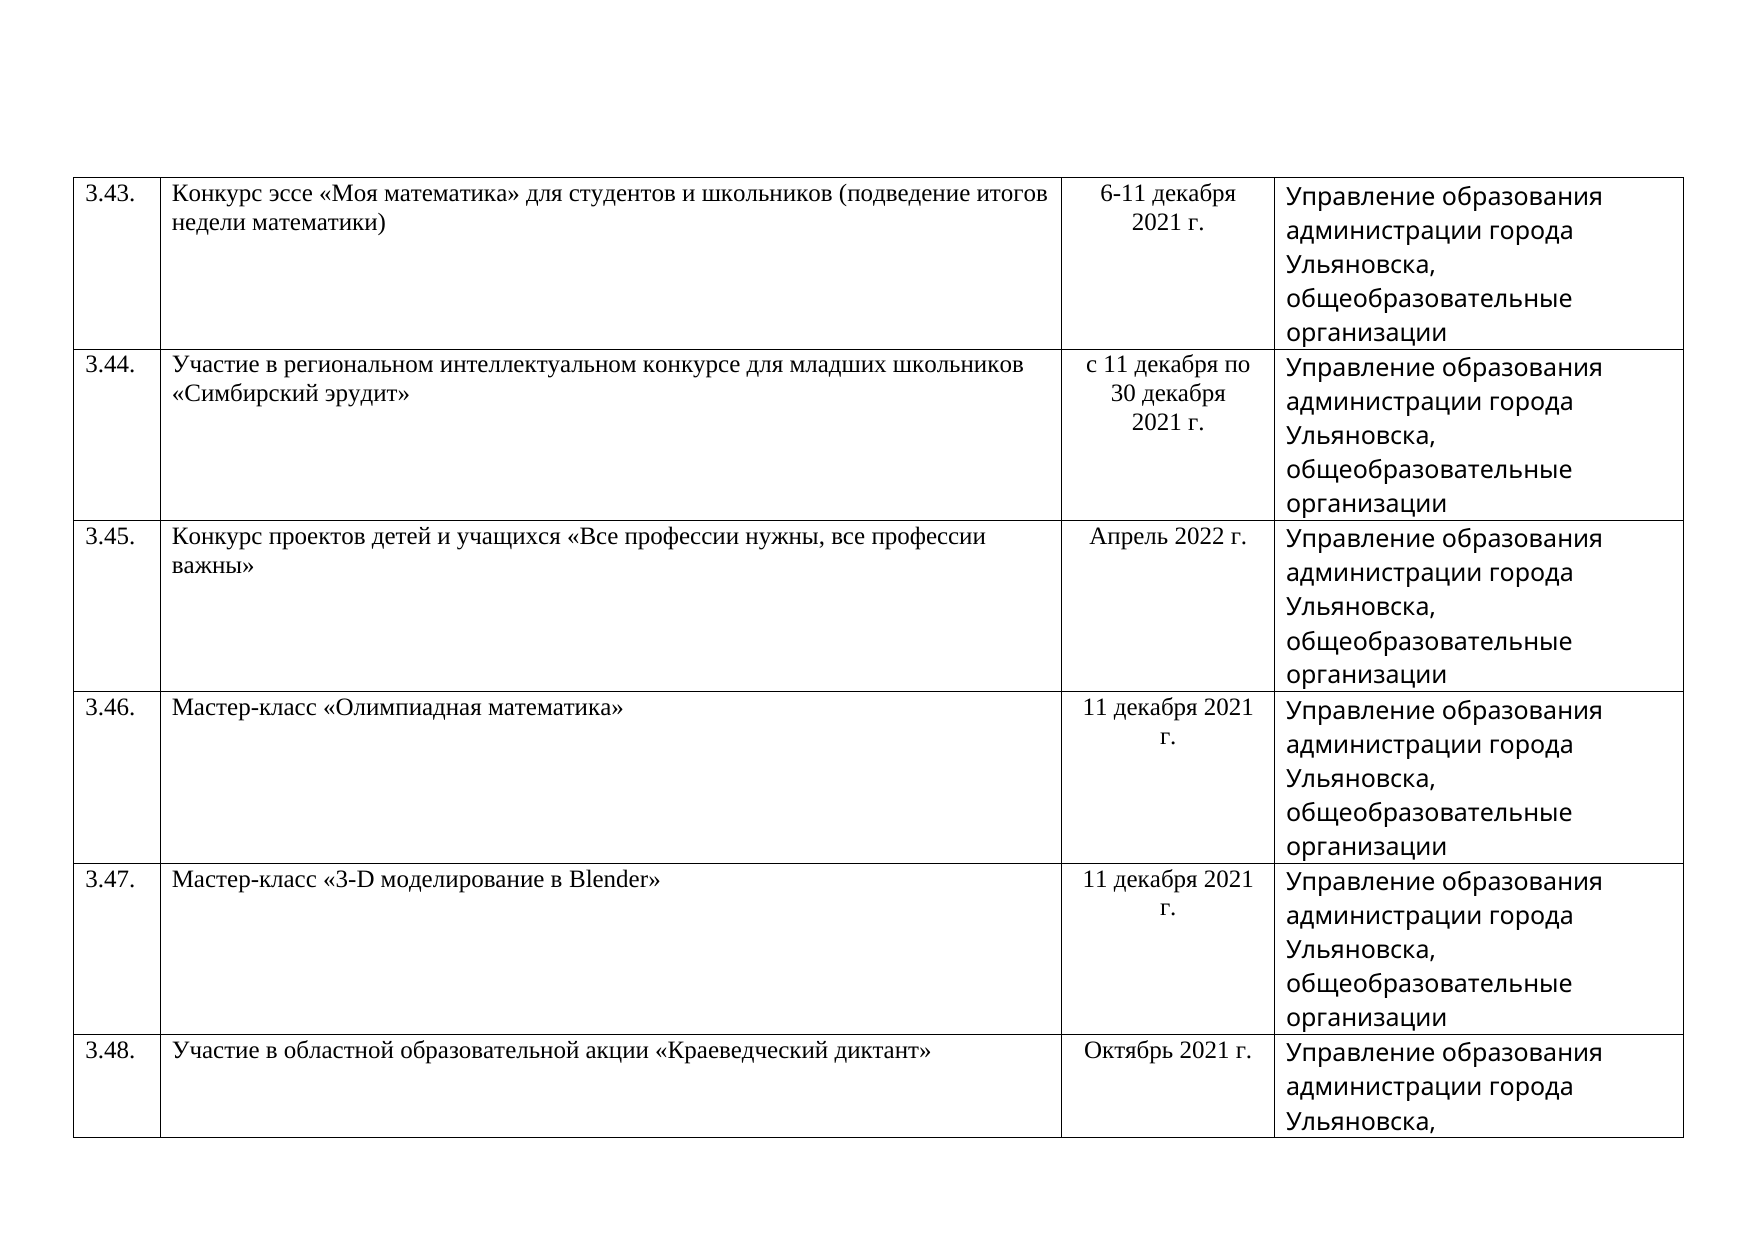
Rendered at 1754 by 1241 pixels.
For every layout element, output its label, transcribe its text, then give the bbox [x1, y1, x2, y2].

table_cell Управление образования администрации города Ульяновска, общеобразовательные организации [1275, 692, 1683, 863]
table_cell 3.43. [74, 178, 160, 348]
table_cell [1275, 178, 1683, 348]
table_cell Управление образования администрации города Ульяновска, общеобразовательные организации [1275, 864, 1683, 1034]
table_cell 3.44. [74, 350, 160, 520]
table_cell Мастер-класс «3-D моделирование в Blender» [161, 864, 1061, 1034]
table_cell 3.46. [74, 692, 160, 863]
table_cell с 11 декабря по 30 декабря 2021 г. [1062, 350, 1274, 520]
table_cell 11 декабря 2021 г. [1062, 692, 1274, 863]
table_cell 3.45. [74, 521, 160, 691]
table_cell Апрель 2022 г. [1062, 521, 1274, 691]
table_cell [161, 1035, 1061, 1137]
table_cell Мастер-класс «Олимпиадная математика» [161, 692, 1061, 863]
table_cell Управление образования администрации города Ульяновска, общеобразовательные организации [1275, 521, 1683, 691]
table_cell Участие в региональном интеллектуальном конкурсе для младших школьников «Симбирский эрудит» [161, 350, 1061, 520]
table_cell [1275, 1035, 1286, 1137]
table_cell Конкурс проектов детей и учащихся «Все профессии нужны, все профессии важны» [161, 521, 1061, 691]
table_cell Конкурс эссе «Моя математика» для студентов и школьников (подведение итогов недели математики) [161, 178, 1061, 348]
table_cell Октябрь 2021 г. [1062, 1035, 1274, 1137]
table_cell Управление образования администрации города Ульяновска, общеобразовательные организации [1436, 1035, 1683, 1137]
table_cell 6-11 декабря 2021 г. [1062, 178, 1274, 348]
table_cell 3.47. [74, 864, 160, 1034]
table_cell 3.48. [74, 1035, 160, 1137]
table_cell 11 декабря 2021 г. [1062, 864, 1274, 1034]
table_cell Управление образования администрации города Ульяновска, общеобразовательные организации [1275, 350, 1683, 520]
